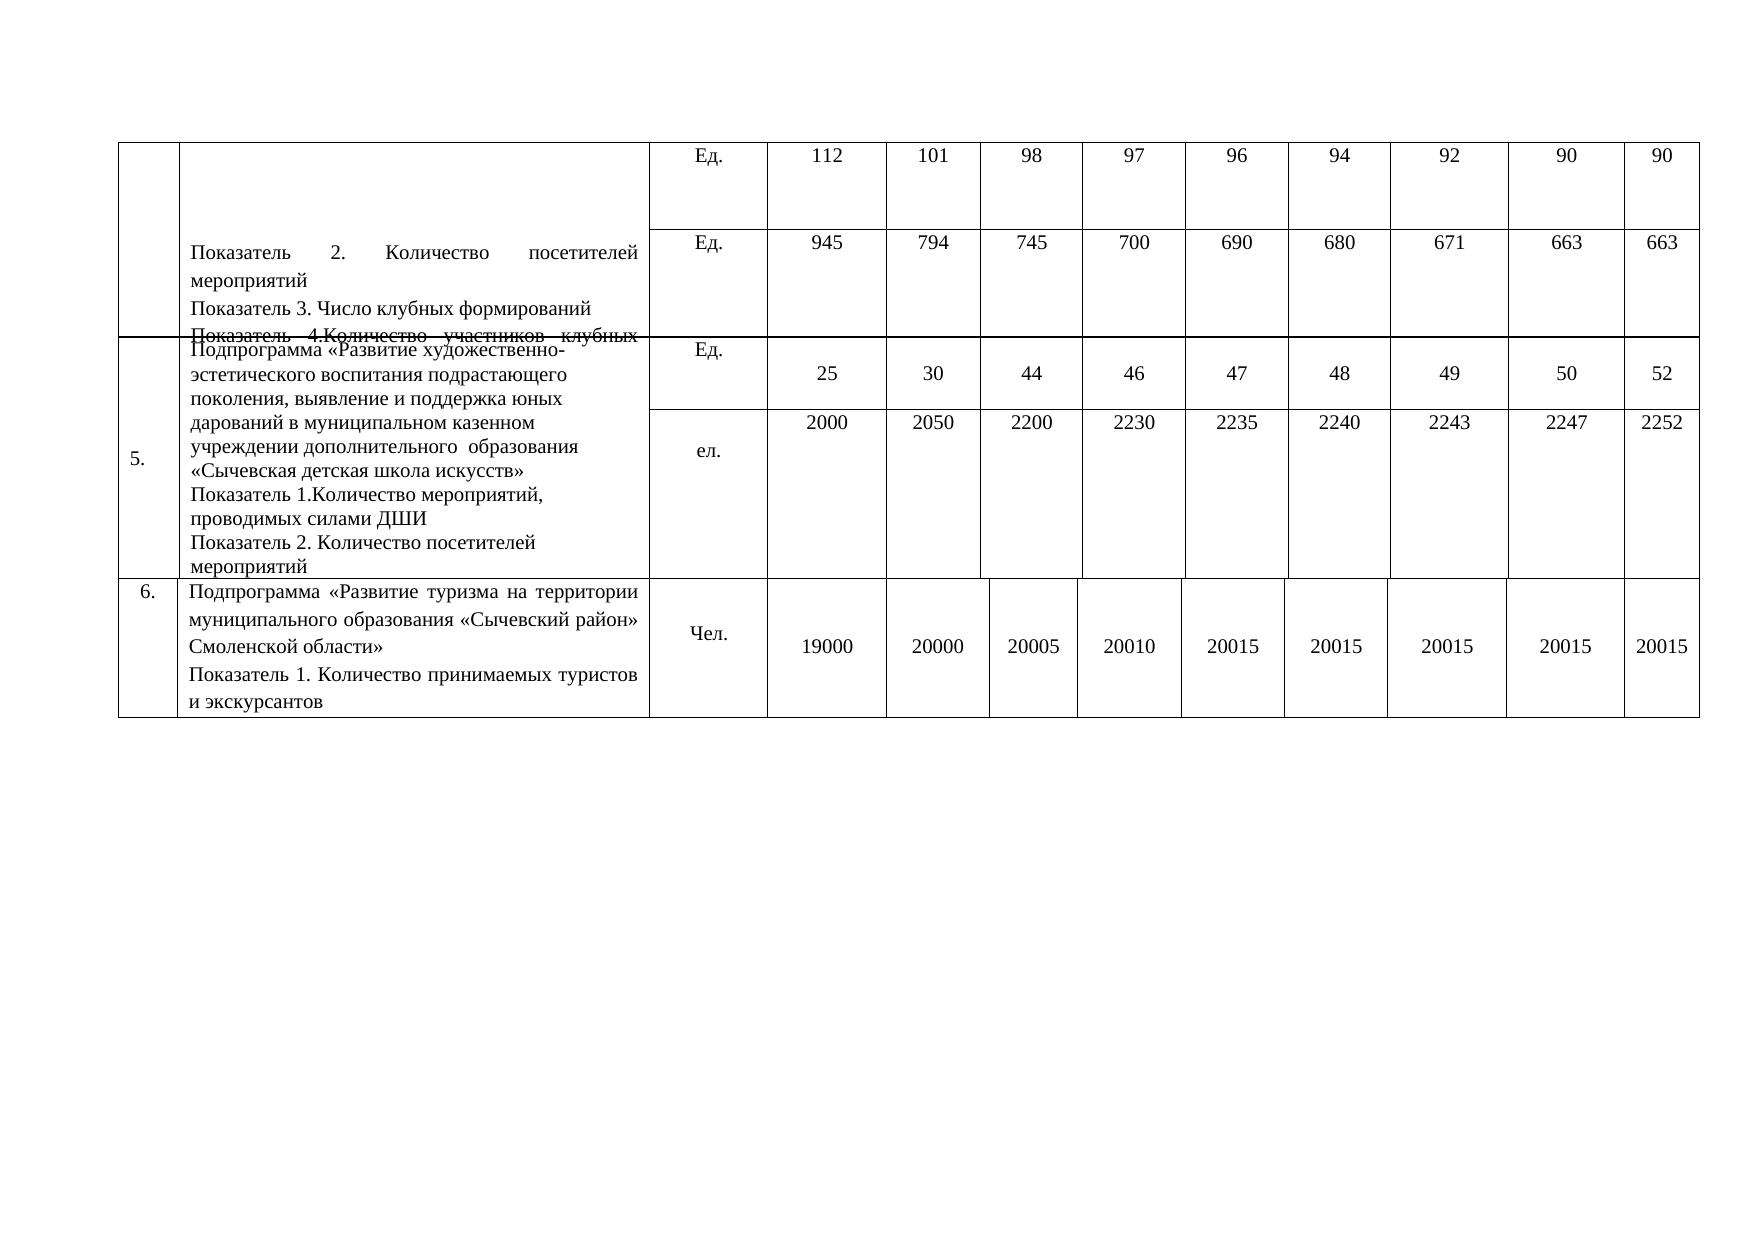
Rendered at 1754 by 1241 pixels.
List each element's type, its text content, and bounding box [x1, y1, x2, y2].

table_cell 47 [1186, 338, 1288, 409]
table_cell 794 [887, 230, 980, 336]
table_cell 50 [1509, 338, 1624, 409]
table_cell 97 [1083, 143, 1185, 229]
table_cell 92 [1391, 143, 1508, 229]
table_cell 19000 [768, 579, 886, 717]
table_cell 52 [1625, 338, 1699, 409]
table_cell 945 [768, 230, 886, 336]
table_cell 25 [768, 338, 886, 409]
table_cell 48 [1289, 338, 1390, 409]
table_cell 112 [768, 143, 886, 229]
table_cell 30 [887, 338, 980, 409]
table_cell 2000 [768, 410, 886, 578]
table_cell 2252 [1625, 410, 1699, 578]
table_cell 20000 [887, 579, 989, 717]
table_cell Подпрограмма «Развитие туризма на территории муниципального образования «Сычевский район» Смоленской области» Показатель 1. Количество принимаемых туристов и экскурсантов [178, 579, 649, 717]
table_cell 700 [1083, 230, 1185, 336]
table_cell 20015 [1285, 579, 1387, 717]
table_cell 2235 [1186, 410, 1288, 578]
table_cell 96 [1186, 143, 1288, 229]
table_cell 20015 [1507, 579, 1624, 717]
table_cell 2247 [1509, 410, 1624, 578]
table_cell Чел. [650, 579, 767, 717]
table_cell 20015 [1625, 579, 1699, 717]
table_cell ел. [650, 410, 767, 578]
table_cell Ед. [650, 338, 767, 409]
table_cell Подпрограмма «Развитие художественно-эстетического воспитания подрастающего поколения, выявление и поддержка юных дарований в муниципальном казенном учреждении дополнительного образования «Сычевская детская школа искусств» Показатель 1.Количество мероприятий, проводимых силами ДШИ Показатель 2. Количество посетителей мероприятий [180, 338, 649, 578]
table_cell 46 [1083, 338, 1185, 409]
table_cell 663 [1625, 230, 1699, 336]
table_cell 44 [981, 338, 1082, 409]
table_cell 20015 [1388, 579, 1506, 717]
table_cell 2050 [887, 410, 980, 578]
table_cell 680 [1289, 230, 1390, 336]
table_cell 101 [887, 143, 980, 229]
table_cell 2240 [1289, 410, 1390, 578]
table_cell 5. [119, 338, 179, 578]
table_cell 90 [1625, 143, 1699, 229]
table_cell 2200 [981, 410, 1082, 578]
table_cell 94 [1289, 143, 1390, 229]
table_cell 671 [1391, 230, 1508, 336]
table_cell 49 [1391, 338, 1508, 409]
table_cell 663 [1509, 230, 1624, 336]
table_cell 98 [981, 143, 1082, 229]
table_cell 20005 [990, 579, 1077, 717]
table_cell 20010 [1078, 579, 1181, 717]
table_cell 90 [1509, 143, 1624, 229]
table_cell 745 [981, 230, 1082, 336]
table_cell 2243 [1391, 410, 1508, 578]
table_cell 20015 [1182, 579, 1284, 717]
table_cell Ед. [650, 230, 767, 336]
table_cell 690 [1186, 230, 1288, 336]
table_cell Ед. [650, 143, 767, 229]
table_cell 2230 [1083, 410, 1185, 578]
table_cell 6. [119, 579, 177, 717]
